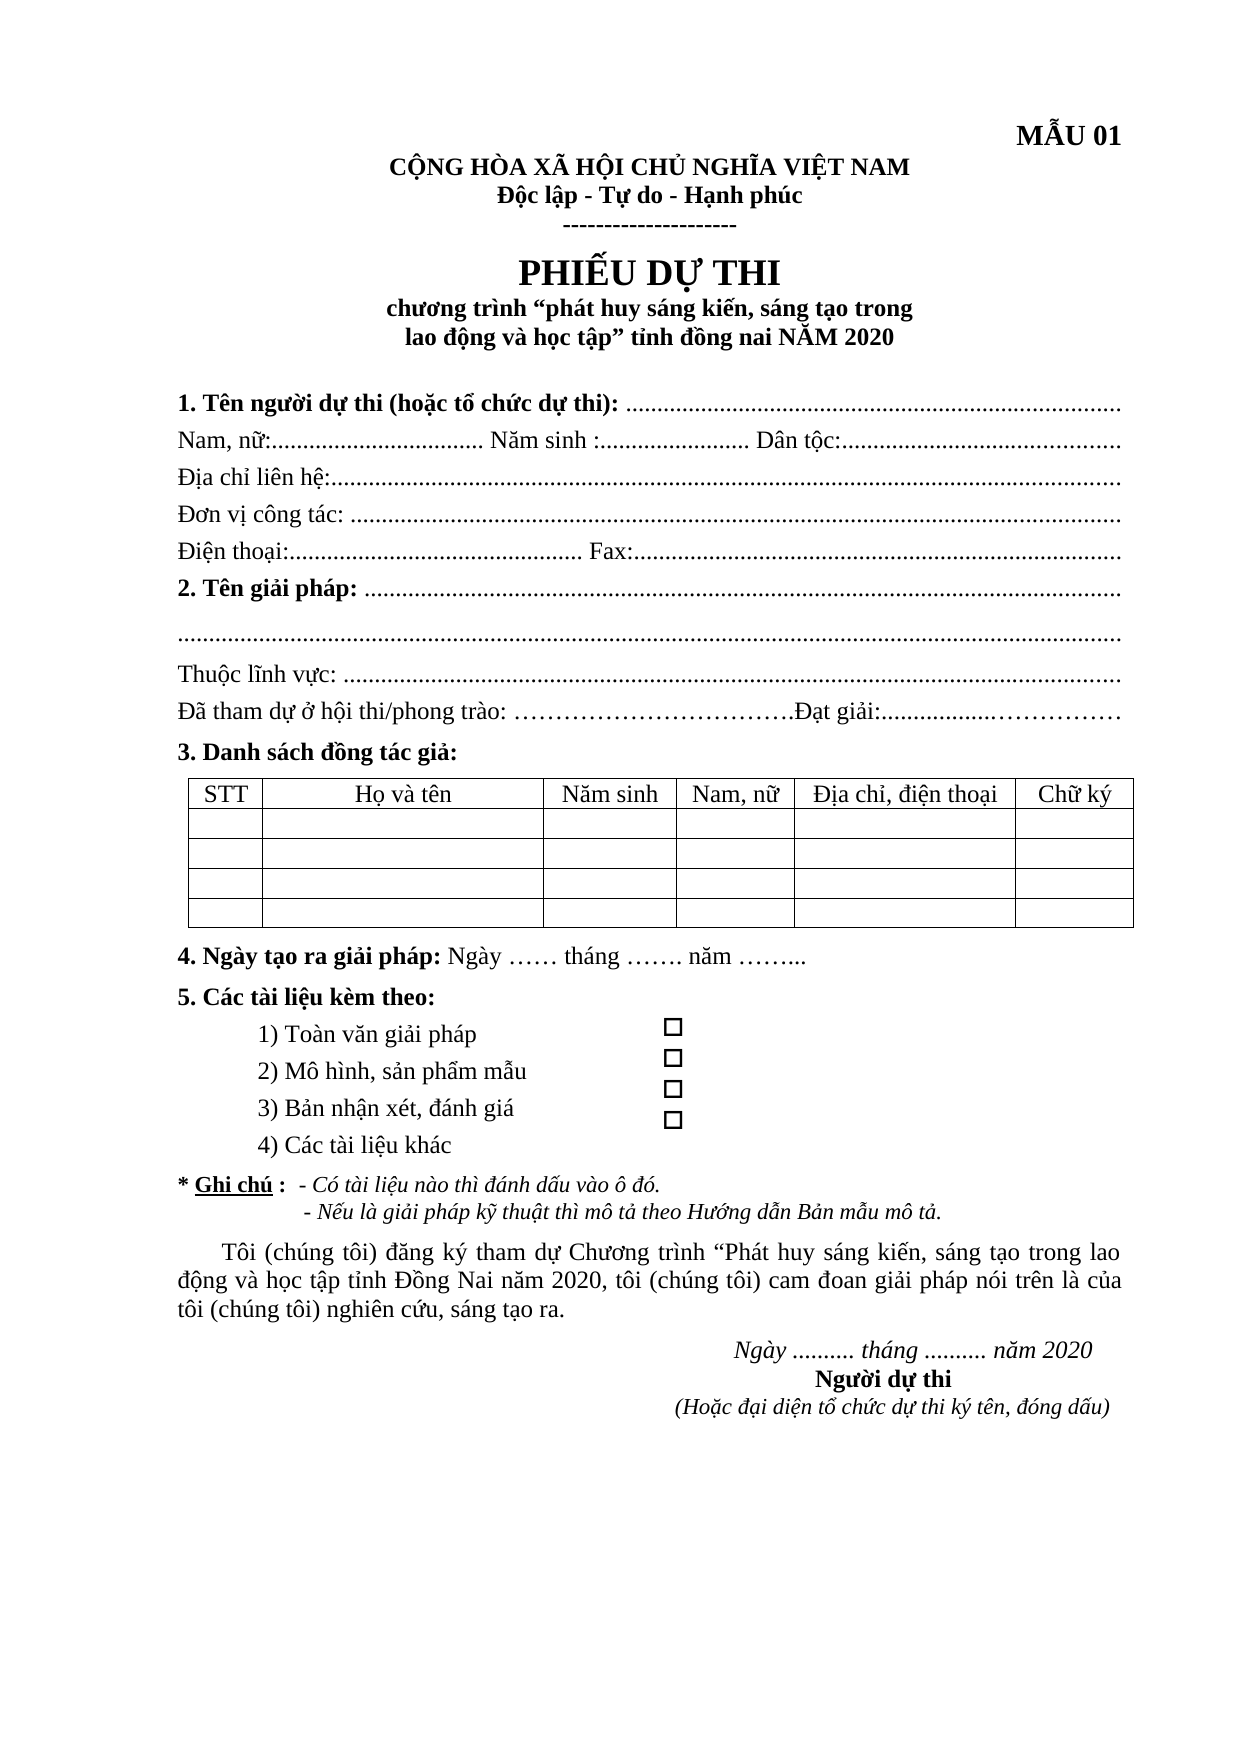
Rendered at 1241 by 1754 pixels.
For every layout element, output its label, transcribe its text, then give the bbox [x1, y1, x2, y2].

text Điện thoại:............................................... Fax:............................................................. [177, 536, 1122, 565]
table_header Năm sinh [544, 779, 676, 808]
table_header Chữ ký [1016, 779, 1133, 808]
table_cell [1016, 899, 1133, 927]
table_cell [189, 809, 262, 838]
table_cell [795, 839, 1015, 868]
table_cell [189, 899, 262, 927]
text Người dự thi [177, 1364, 1122, 1393]
text (Hoặc đại diện tổ chức dự thi ký tên, đóng dấu) [177, 1393, 1122, 1419]
table_header Địa chỉ, điện thoại [795, 779, 1015, 808]
text * Ghi chú : - Có tài liệu nào thì đánh dấu vào ô đó. [177, 1172, 1122, 1198]
text - Nếu là giải pháp kỹ thuật thì mô tả theo Hướng dẫn Bản mẫu mô tả. [177, 1198, 1122, 1224]
table_cell [189, 839, 262, 868]
table_cell [263, 809, 543, 838]
table_cell [544, 839, 676, 868]
table_header Họ và tên [263, 779, 543, 808]
table_cell [677, 839, 794, 868]
table_cell [1016, 839, 1133, 868]
text --------------------- [177, 209, 1122, 238]
text lao động và học tập” tỉnh đồng nai NĂM 2020 [177, 322, 1122, 351]
table_cell [677, 869, 794, 897]
table_header STT [189, 779, 262, 808]
text Đơn vị công tác: [177, 499, 1122, 528]
table_cell [544, 899, 676, 927]
table_cell [544, 869, 676, 897]
text Ngày .......... tháng .......... năm 2020 [177, 1336, 1122, 1364]
text Độc lập - Tự do - Hạnh phúc [177, 180, 1122, 209]
text Địa chỉ liên hệ:............................................................................................................. [177, 462, 1122, 491]
table_header [651, 1011, 1122, 1159]
text MẪU 01 [177, 118, 1122, 152]
table_cell [677, 809, 794, 838]
table_cell [795, 809, 1015, 838]
table_cell [544, 809, 676, 838]
text Nam, nữ:.................................. Năm sinh :........................ Dân tộc:........................... [177, 425, 1122, 454]
table_cell [263, 869, 543, 897]
table_cell [795, 869, 1015, 897]
table_cell [677, 899, 794, 927]
text Tôi (chúng tôi) đăng ký tham dự Chương trình “Phát huy sáng kiến, sáng tạo trong lao động và học tập tỉnh Đồng Nai năm 2020, tôi (chúng tôi) cam đoan giải pháp nói trên là của tôi (chúng tôi) nghiên cứu, sáng tạo ra. [177, 1237, 1122, 1323]
text PHIẾU DỰ THI [177, 250, 1122, 293]
table_cell [1016, 809, 1133, 838]
text chương trình “phát huy sáng kiến, sáng tạo trong [177, 293, 1122, 322]
table_header Nam, nữ [677, 779, 794, 808]
table_cell [1016, 869, 1133, 897]
text CỘNG HÒA XÃ HỘI CHỦ NGHĨA VIỆT NAM [177, 152, 1122, 180]
table_cell [795, 899, 1015, 927]
table_cell [263, 899, 543, 927]
text 4. Ngày tạo ra giải pháp: Ngày …… tháng ……. năm ……... [177, 941, 1122, 969]
table_header 1) Toàn văn giải pháp 2) Mô hình, sản phẩm mẫu 3) Bản nhận xét, đánh giá 4) Các tài liệu khác [177, 1011, 651, 1159]
table_cell [263, 839, 543, 868]
text Đã tham dự ở hội thi/phong trào: …………………………….Đạt giải: …………… [177, 696, 1122, 724]
text 2. Tên giải pháp: [177, 573, 1122, 602]
text Thuộc lĩnh vực: ........................................................................................................... [177, 659, 1122, 687]
table_cell [189, 869, 262, 897]
text 3. Danh sách đồng tác giả: [177, 737, 1122, 766]
text 1. Tên người dự thi (hoặc tổ chức dự thi): .............................................................. [177, 388, 1122, 417]
text 5. Các tài liệu kèm theo: [177, 982, 1122, 1011]
